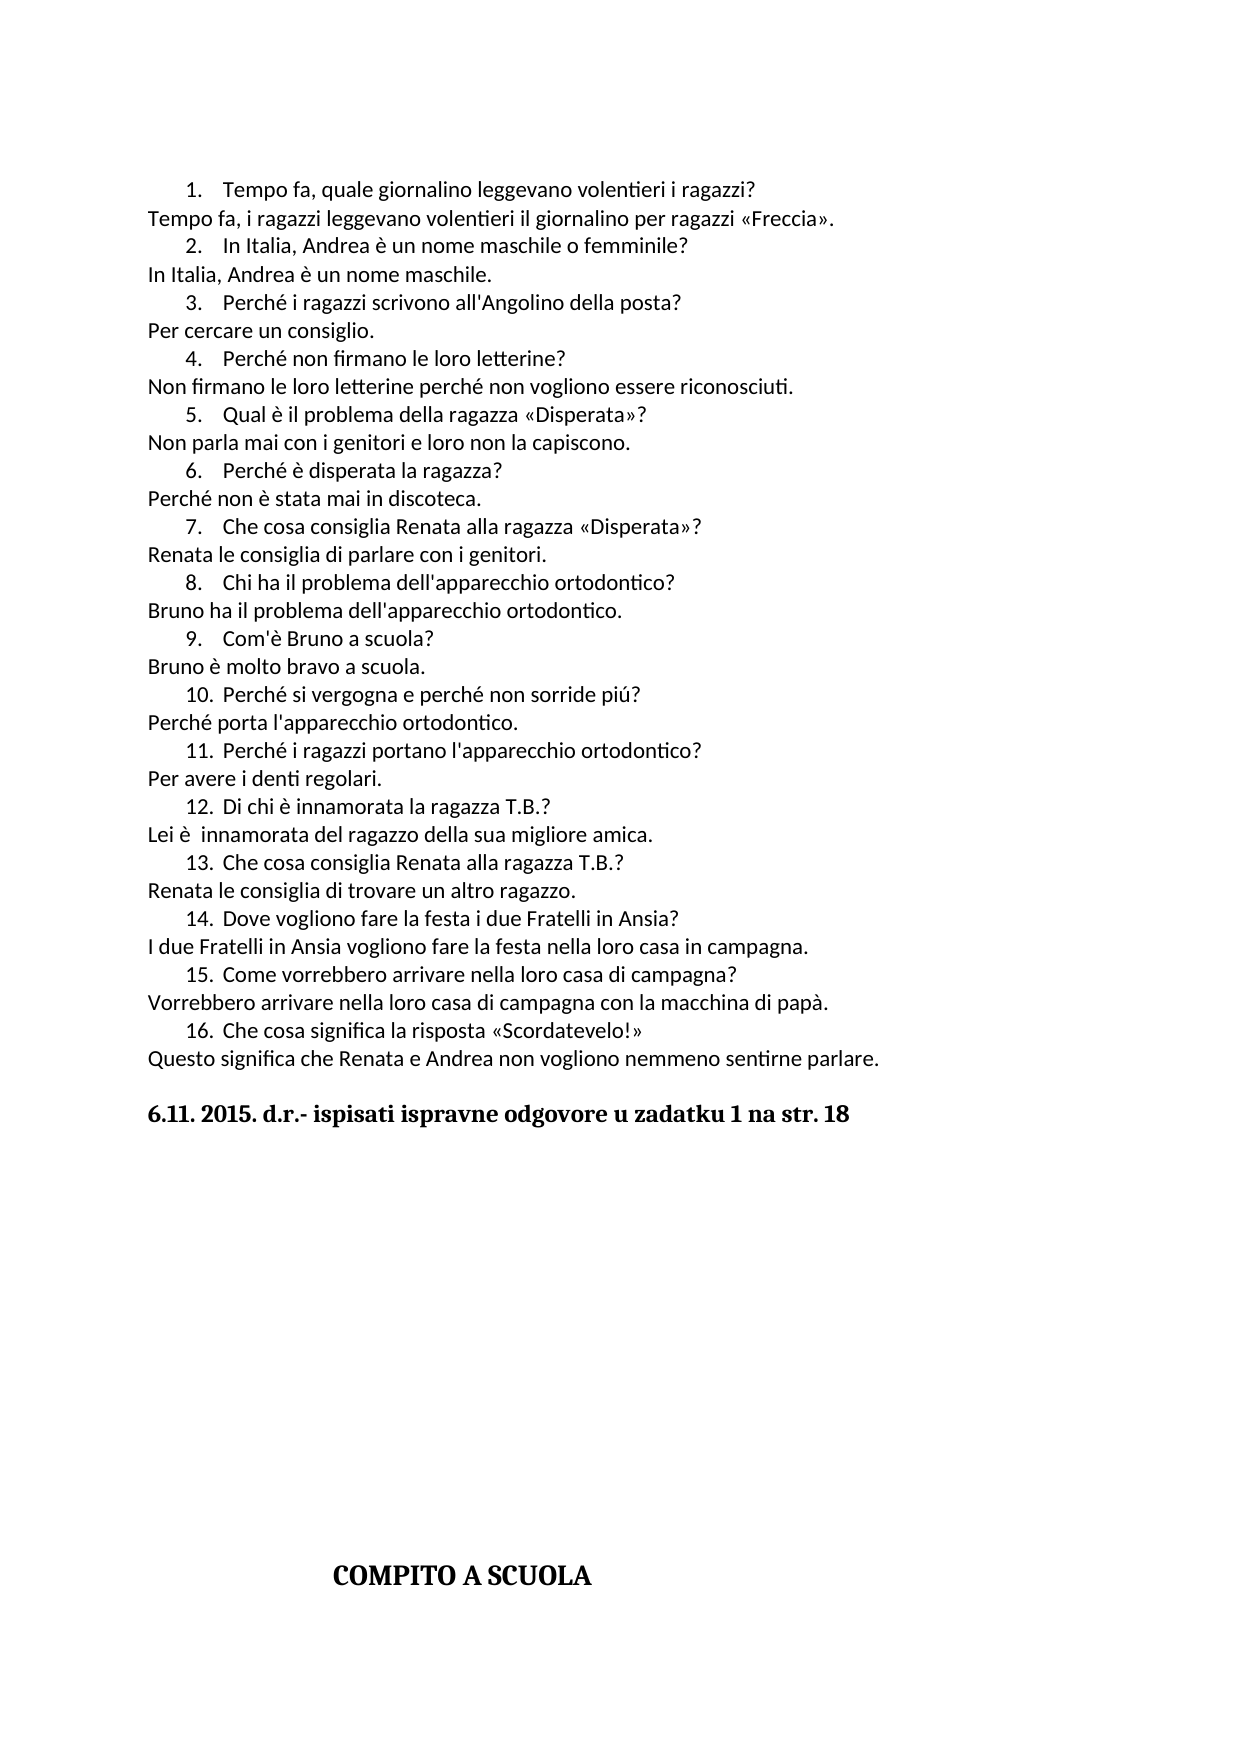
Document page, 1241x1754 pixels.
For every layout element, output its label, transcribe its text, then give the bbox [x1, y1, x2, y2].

list Di chi è innamorata la ragazza T.B.? [185, 792, 1093, 820]
text Tempo fa, i ragazzi leggevano volentieri il giornalino per ragazzi «Freccia». [148, 204, 1093, 232]
text Bruno ha il problema dell'apparecchio ortodontico. [148, 596, 1093, 624]
text 6.11. 2015. d.r.- ispisati ispravne odgovore u zadatku 1 na str. 18 [148, 1100, 1093, 1129]
list Perché i ragazzi scrivono all'Angolino della posta? [185, 288, 1093, 316]
text Perché porta l'apparecchio ortodontico. [148, 708, 1093, 736]
list Dove vogliono fare la festa i due Fratelli in Ansia? [185, 904, 1093, 932]
text Non firmano le loro letterine perché non vogliono essere riconosciuti. [148, 372, 1093, 400]
text Per avere i denti regolari. [148, 764, 1093, 792]
list Che cosa consiglia Renata alla ragazza «Disperata»? [185, 512, 1093, 540]
text I due Fratelli in Ansia vogliono fare la festa nella loro casa in campagna. [148, 932, 1093, 960]
text Lei è innamorata del ragazzo della sua migliore amica. [148, 820, 1093, 848]
text Bruno è molto bravo a scuola. [148, 652, 1093, 680]
list Perché è disperata la ragazza? [185, 456, 1093, 484]
text Vorrebbero arrivare nella loro casa di campagna con la macchina di papà. [148, 988, 1093, 1016]
list Come vorrebbero arrivare nella loro casa di campagna? [185, 960, 1093, 988]
list Che cosa significa la risposta «Scordatevelo!» [185, 1016, 1093, 1044]
text COMPITO A SCUOLA [148, 1559, 1093, 1592]
text Per cercare un consiglio. [148, 316, 1093, 344]
list In Italia, Andrea è un nome maschile o femminile? [185, 232, 1093, 260]
text Non parla mai con i genitori e loro non la capiscono. [148, 428, 1093, 456]
text In Italia, Andrea è un nome maschile. [148, 260, 1093, 288]
list Perché non firmano le loro letterine? [185, 344, 1093, 372]
text Renata le consiglia di parlare con i genitori. [148, 540, 1093, 568]
list Chi ha il problema dell'apparecchio ortodontico? [185, 568, 1093, 596]
text Perché non è stata mai in discoteca. [148, 484, 1093, 512]
list Perché si vergogna e perché non sorride piú? [185, 680, 1093, 708]
text Questo significa che Renata e Andrea non vogliono nemmeno sentirne parlare. [148, 1044, 1093, 1072]
list Com'è Bruno a scuola? [185, 624, 1093, 652]
text Renata le consiglia di trovare un altro ragazzo. [148, 876, 1093, 904]
list Che cosa consiglia Renata alla ragazza T.B.? [185, 848, 1093, 876]
list Perché i ragazzi portano l'apparecchio ortodontico? [185, 736, 1093, 764]
list Qual è il problema della ragazza «Disperata»? [185, 400, 1093, 428]
list Tempo fa, quale giornalino leggevano volentieri i ragazzi? [185, 176, 1093, 204]
